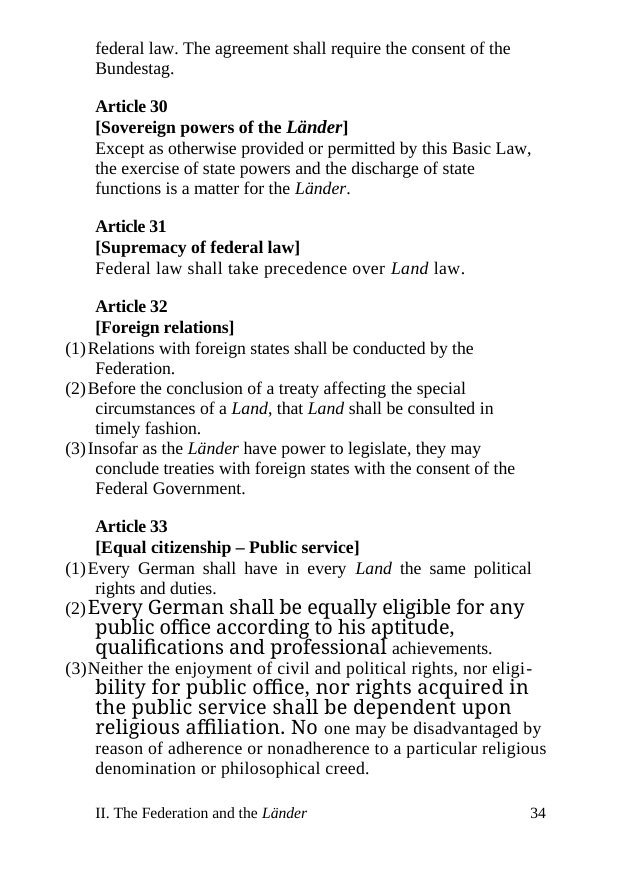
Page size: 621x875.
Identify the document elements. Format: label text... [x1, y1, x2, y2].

list Neither the enjoyment of civil and political rights, nor eligibility for public office, nor rights acquired in the public service shall be dependent upon religious affiliation. No one may be disadvantaged by reason of adherence or nonadherence to a particular religious denomination or philosophical creed. [65, 658, 547, 778]
text Article 33 [95, 517, 569, 537]
text Except as otherwise provided or permitted by this Basic Law, the exercise of state powers and the discharge of state functions is a matter for the Länder. [95, 138, 539, 198]
text federal law. The agreement shall require the consent of the Bundestag. [95, 38, 539, 78]
text [Sovereign powers of the Länder] [95, 117, 569, 137]
text [Foreign relations] [95, 317, 569, 337]
list Before the conclusion of a treaty affecting the special circumstances of a Land, that Land shall be consulted in timely fashion. [65, 378, 524, 438]
text [Supremacy of federal law] [95, 237, 569, 257]
text [Equal citizenship – Public service] [95, 537, 569, 557]
text Federal law shall take precedence over Land law. [95, 258, 569, 278]
text Article 30 [95, 97, 569, 117]
list Every German shall have in every Land the same political rights and duties. [65, 558, 532, 598]
text Article 32 [95, 297, 569, 317]
text Article 31 [95, 217, 569, 237]
list Every German shall be equally eligible for any public office according to his aptitude, qualifications and professional achievements. [65, 598, 547, 658]
list Insofar as the Länder have power to legislate, they may conclude treaties with foreign states with the consent of the Federal Government. [65, 438, 524, 498]
list Relations with foreign states shall be conducted by the Federation. [65, 338, 509, 378]
